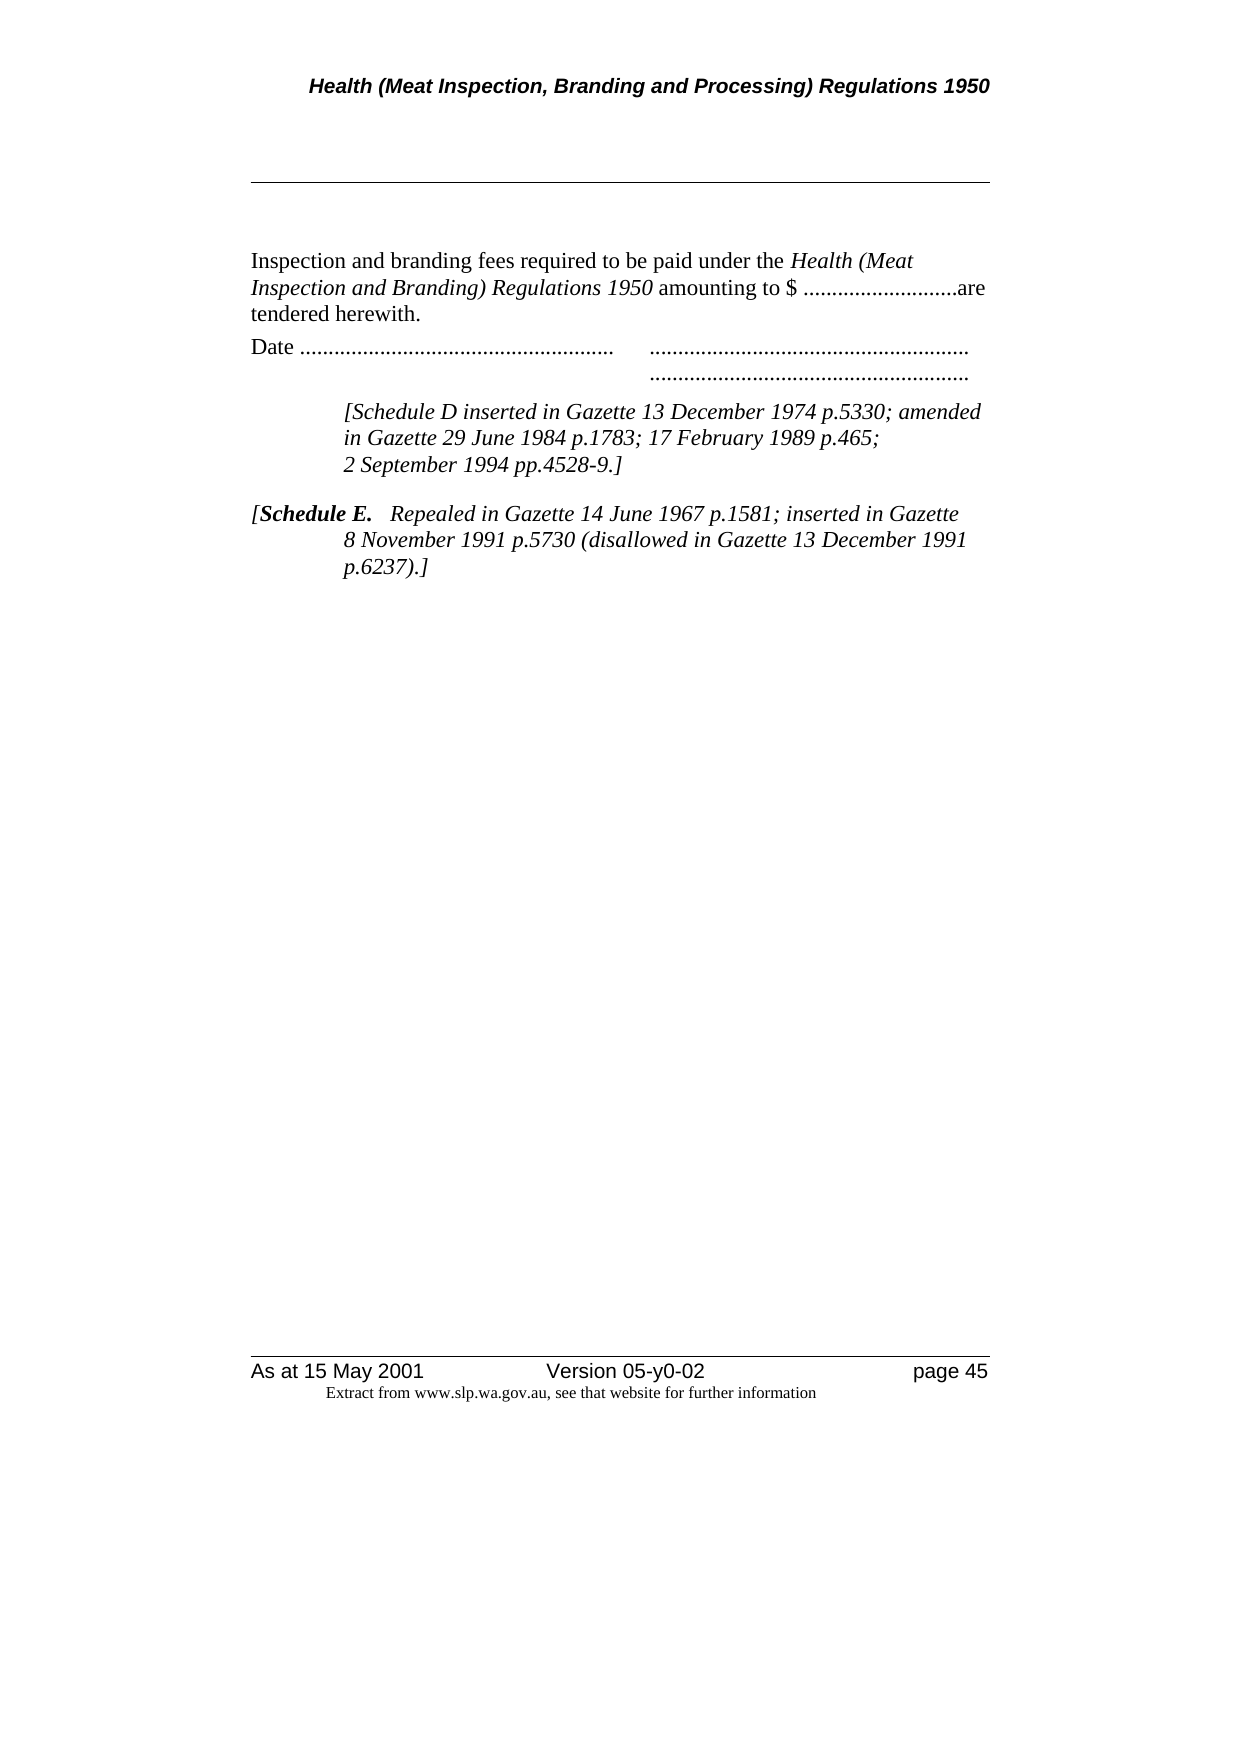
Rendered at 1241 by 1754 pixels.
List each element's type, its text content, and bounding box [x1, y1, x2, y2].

table_header ........................................................ ........................................................ [634, 327, 989, 386]
table_header Date ....................................................... [251, 327, 634, 386]
text [Schedule E. Repealed in Gazette 14 June 1967 p.1581; inserted in Gazette 8 November 1991 p.5730 (disallowed in Gazette 13 December 1991 p.6237).] [251, 500, 990, 579]
text [Schedule D inserted in Gazette 13 December 1974 p.5330; amended in Gazette 29 June 1984 p.1783; 17 February 1989 p.465; 2 September 1994 pp.4528-9.] [251, 398, 990, 477]
text Inspection and branding fees required to be paid under the Health (Meat Inspection and Branding) Regulations 1950 amounting to $ ...........................are tendered herewith. [251, 247, 990, 327]
